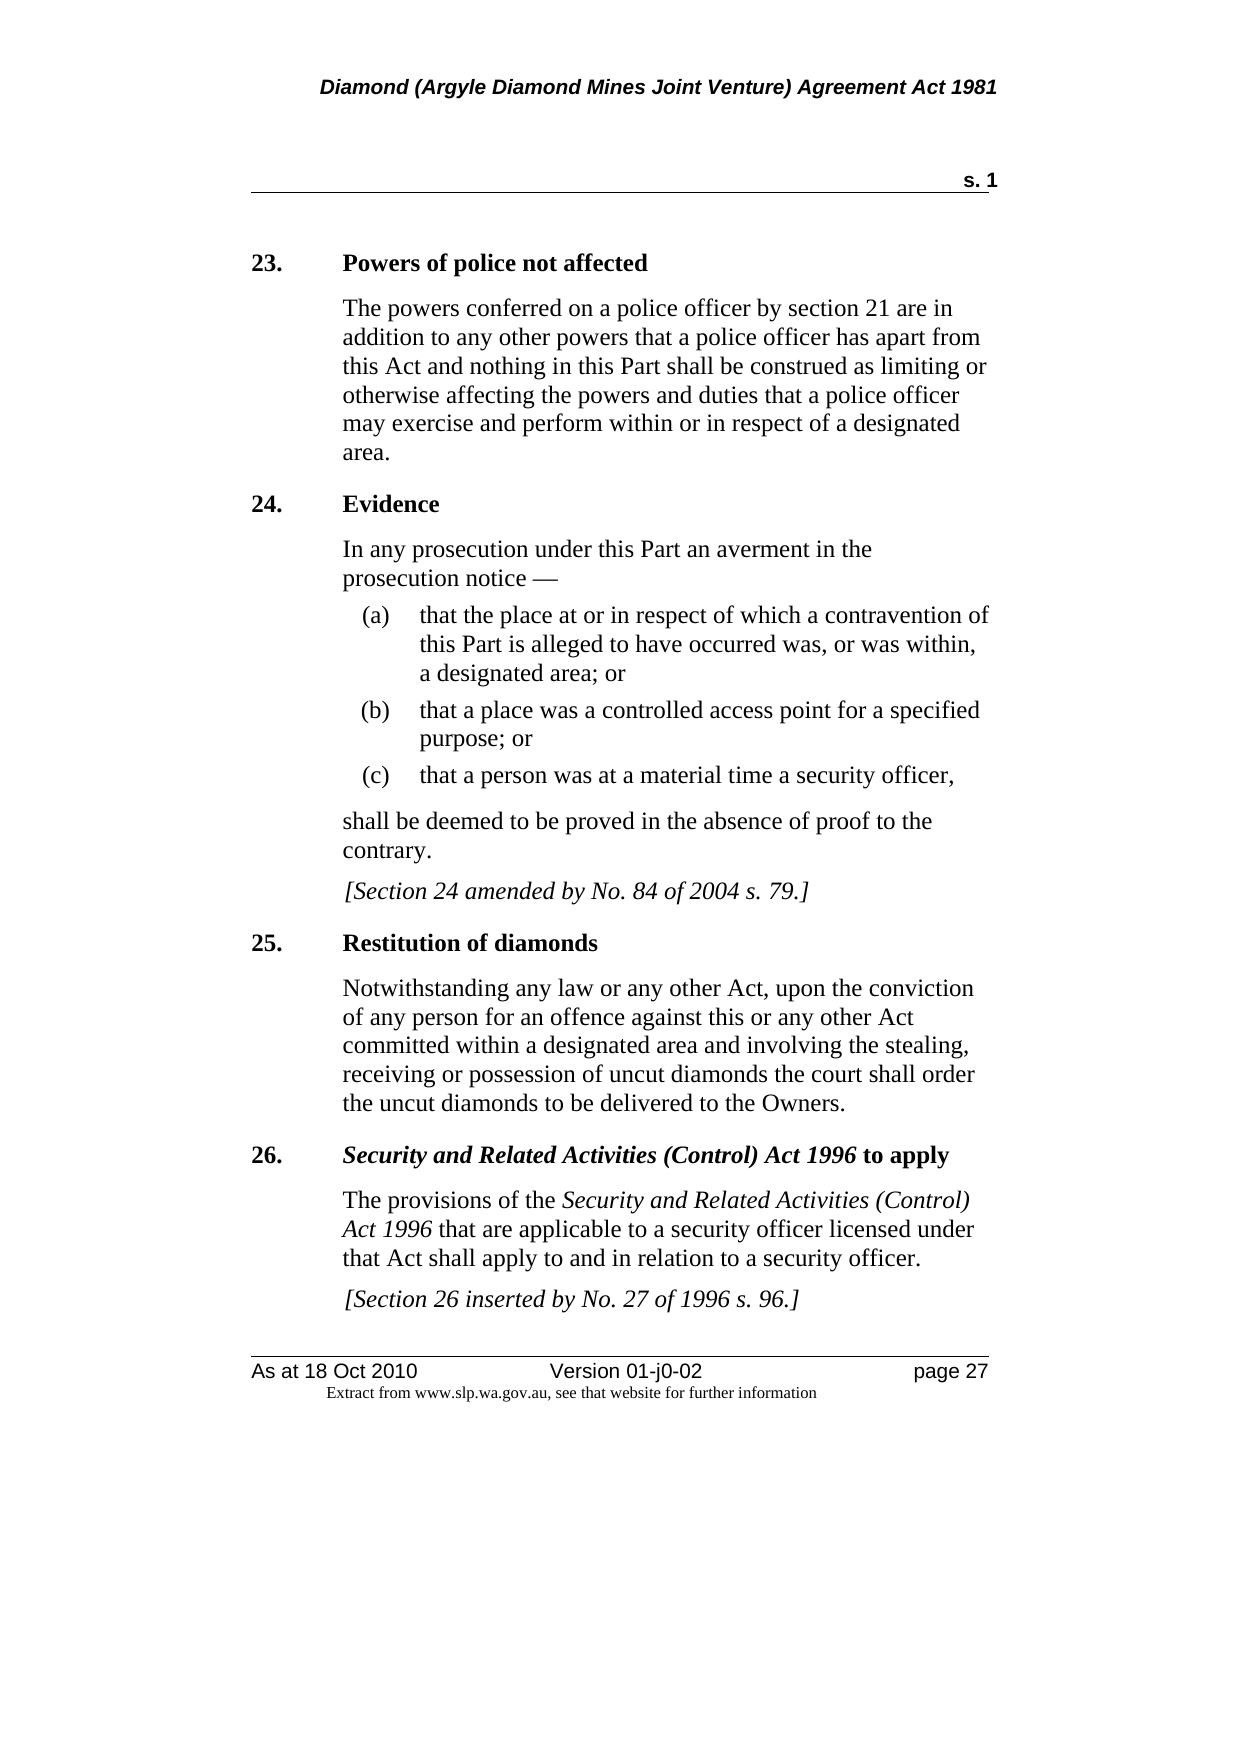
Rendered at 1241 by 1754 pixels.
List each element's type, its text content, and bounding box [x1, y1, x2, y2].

subtitle 26. Security and Related Activities (Control) Act 1996 to apply [251, 1140, 989, 1168]
text In any prosecution under this Part an averment in the prosecution notice — [251, 534, 989, 592]
text [Section 26 inserted by No. 27 of 1996 s. 96.] [251, 1284, 989, 1313]
text (c) that a person was at a material time a security officer, [251, 761, 989, 789]
subtitle 25. Restitution of diamonds [251, 928, 989, 956]
subtitle 23. Powers of police not affected [251, 248, 989, 277]
text shall be deemed to be proved in the absence of proof to the contrary. [251, 806, 989, 863]
text (b) that a place was a controlled access point for a specified purpose; or [251, 695, 989, 752]
subtitle 24. Evidence [251, 489, 989, 518]
text [Section 24 amended by No. 84 of 2004 s. 79.] [251, 876, 989, 905]
text Notwithstanding any law or any other Act, upon the conviction of any person for an offence against this or any other Act committed within a designated area and involving the stealing, receiving or possession of uncut diamonds the court shall order the uncut diamonds to be delivered to the Owners. [251, 973, 989, 1117]
text (a) that the place at or in respect of which a contravention of this Part is alleged to have occurred was, or was within, a designated area; or [251, 600, 989, 686]
text The powers conferred on a police officer by section 21 are in addition to any other powers that a police officer has apart from this Act and nothing in this Part shall be construed as limiting or otherwise affecting the powers and duties that a police officer may exercise and perform within or in respect of a designated area. [251, 293, 989, 466]
text The provisions of the Security and Related Activities (Control) Act 1996 that are applicable to a security officer licensed under that Act shall apply to and in relation to a security officer. [251, 1185, 989, 1271]
